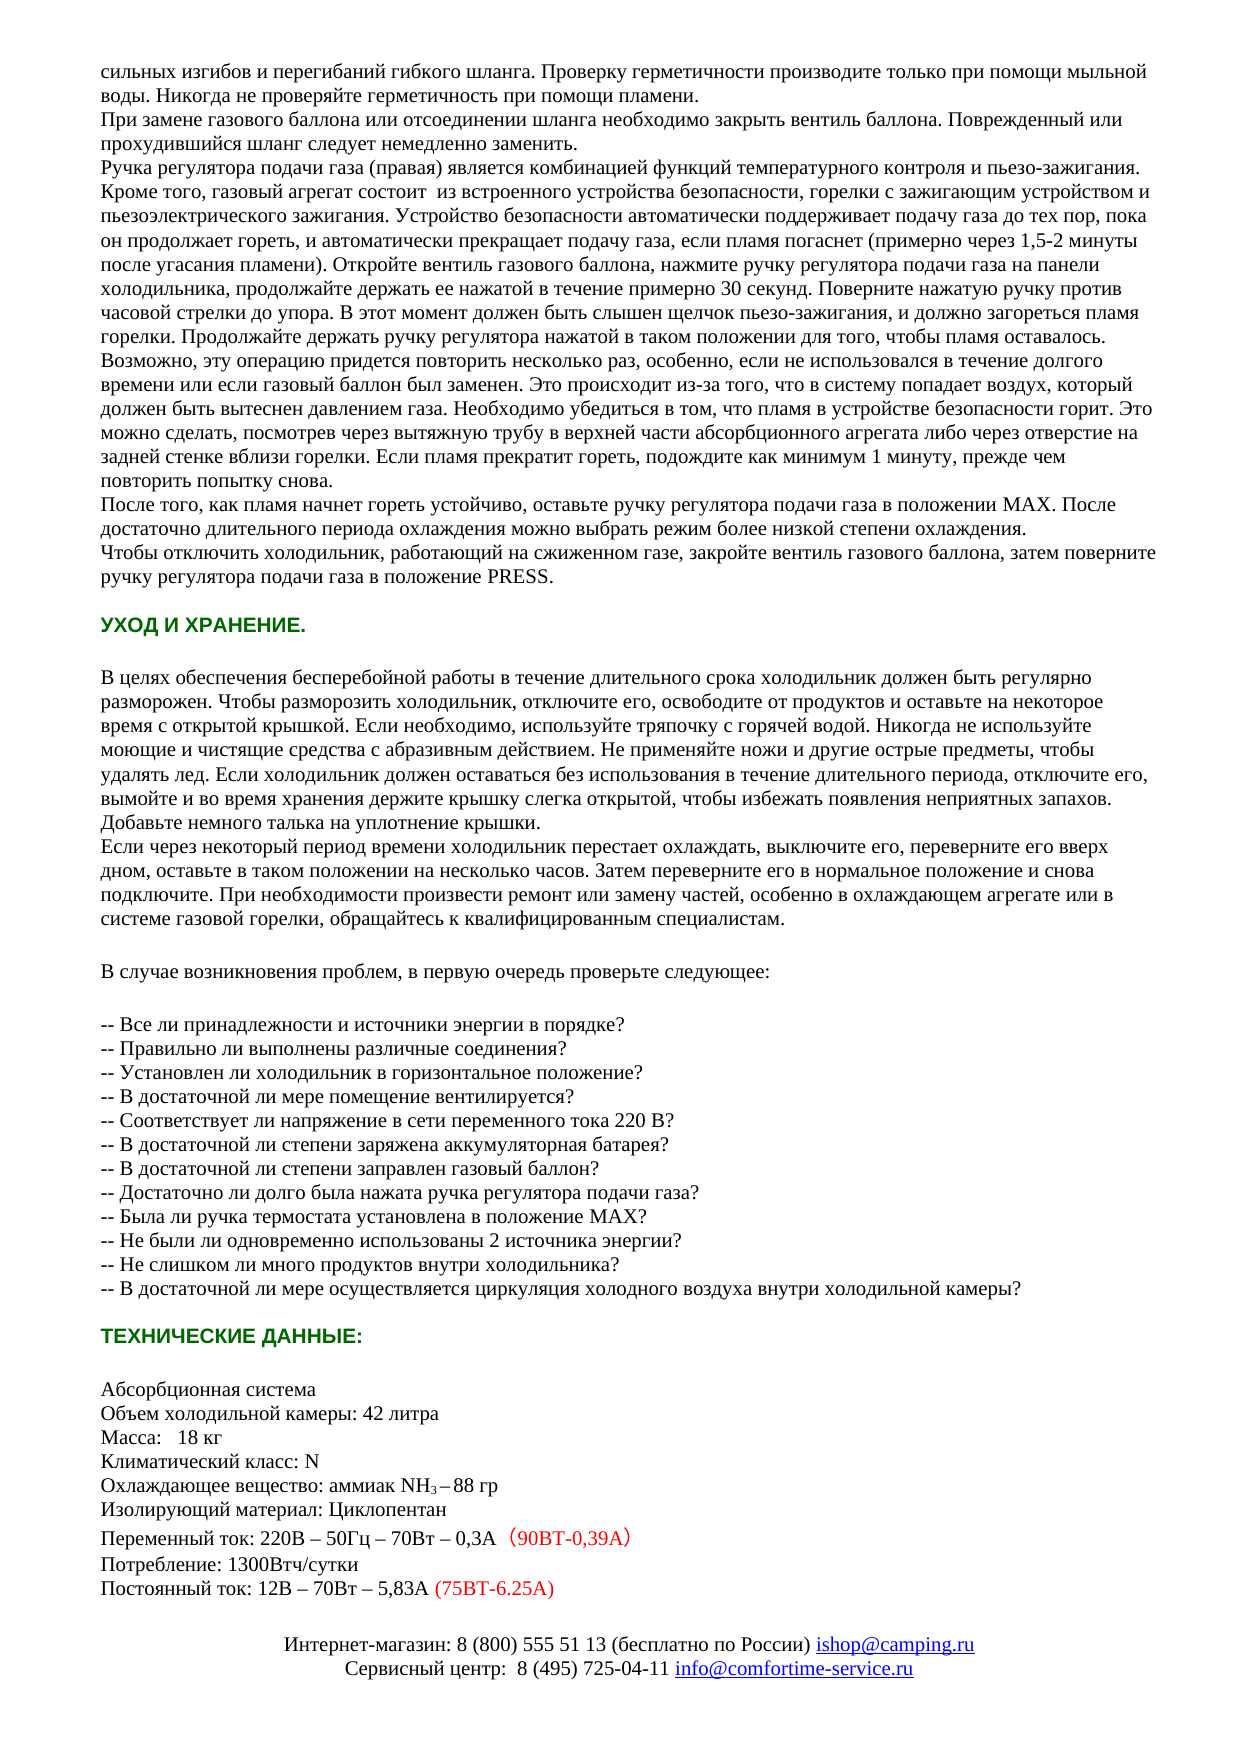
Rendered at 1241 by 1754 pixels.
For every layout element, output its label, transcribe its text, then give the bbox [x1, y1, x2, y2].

text -- Все ли принадлежности и источники энергии в порядке? [100, 1011, 1157, 1036]
text Чтобы отключить холодильник, работающий на сжиженном газе, закройте вентиль газового баллона, затем поверните ручку регулятора подачи газа в положение PRESS. [100, 540, 1157, 588]
text -- Правильно ли выполнены различные соединения? [100, 1036, 1157, 1059]
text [100, 59, 1157, 107]
text -- Не слишком ли много продуктов внутри холодильника? [100, 1252, 1157, 1276]
text -- В достаточной ли мере помещение вентилируется? [100, 1084, 1157, 1108]
text Если через некоторый период времени холодильник перестает охлаждать, выключите его, переверните его вверх дном, оставьте в таком положении на несколько часов. Затем переверните его в нормальное положение и снова подключите. При необходимости произвести ремонт или замену частей, особенно в охлаждающем агрегате или в системе газовой горелки, обращайтесь к квалифицированным специалистам. [100, 834, 1157, 959]
text Потребление: 1300Втч/сутки [100, 1552, 1157, 1576]
text В случае возникновения проблем, в первую очередь проверьте следующее: [100, 959, 1157, 1011]
text Абсорбционная система [100, 1377, 1157, 1401]
text -- Была ли ручка термостата установлена в положение MAX? [100, 1204, 1157, 1228]
text -- Установлен ли холодильник в горизонтальное положение? [100, 1059, 1157, 1084]
text Объем холодильной камеры: 42 литра [100, 1401, 1157, 1425]
text Климатический класс: N [100, 1449, 1157, 1473]
text Переменный ток: 220В – 50Гц – 70Вт – 0,3А（90BT-0,39A） [100, 1521, 1157, 1552]
text УХОД И ХРАНЕНИЕ. [100, 612, 1157, 665]
text При замене газового баллона или отсоединении шланга необходимо закрыть вентиль баллона. Поврежденный или прохудившийся шланг следует немедленно заменить. [100, 107, 1157, 155]
text -- В достаточной ли степени заряжена аккумуляторная батарея? [100, 1132, 1157, 1156]
text -- Не были ли одновременно использованы 2 источника энергии? [100, 1228, 1157, 1252]
text Постоянный ток: 12В – 70Вт – 5,83А (75BT-6.25A) [100, 1576, 1157, 1600]
text -- Соответствует ли напряжение в сети переменного тока 220 В? [100, 1108, 1157, 1132]
text Масса: [100, 1425, 1157, 1449]
text В целях обеспечения бесперебойной работы в течение длительного срока холодильник должен быть регулярно разморожен. Чтобы разморозить холодильник, отключите его, освободите от продуктов и оставьте на некоторое время с открытой крышкой. Если необходимо, используйте тряпочку с горячей водой. Никогда не используйте моющие и чистящие средства с абразивным действием. Не применяйте ножи и другие острые предметы, чтобы удалять лед. Если холодильник должен оставаться без использования в течение длительного периода, отключите его, вымойте и во время хранения держите крышку слегка открытой, чтобы избежать появления неприятных запахов. Добавьте немного талька на уплотнение крышки. [100, 665, 1157, 834]
text Охлаждающее вещество: аммиак NH3 – 88 гр [100, 1473, 1157, 1497]
text Ручка регулятора подачи газа (правая) является комбинацией функций температурного контроля и пьезо-зажигания. Кроме того, газовый агрегат состоит из встроенного устройства безопасности, горелки с зажигающим устройством и пьезоэлектрического зажигания. Устройство безопасности автоматически поддерживает подачу газа до тех пор, пока он продолжает гореть, и автоматически прекращает подачу газа, если пламя погаснет (примерно через 1,5-2 минуты после угасания пламени). Откройте вентиль газового баллона, нажмите ручку регулятора подачи газа на панели холодильника, продолжайте держать ее нажатой в течение примерно 30 секунд. Поверните нажатую ручку против часовой стрелки до упора. В этот момент должен быть слышен щелчок пьезо-зажигания, и должно загореться пламя горелки. Продолжайте держать ручку регулятора нажатой в таком положении для того, чтобы пламя оставалось. Возможно, эту операцию придется повторить несколько раз, особенно, если не использовался в течение долгого времени или если газовый баллон был заменен. Это происходит из-за того, что в систему попадает воздух, который должен быть вытеснен давлением газа. Необходимо убедиться в том, что пламя в устройстве безопасности горит. Это можно сделать, посмотрев через вытяжную трубу в верхней части абсорбционного агрегата либо через отверстие на задней стенке вблизи горелки. Если пламя прекратит гореть, подождите как минимум 1 минуту, прежде чем повторить попытку снова. [100, 155, 1157, 492]
text -- В достаточной ли мере осуществляется циркуляция холодного воздуха внутри холодильной камеры? [100, 1276, 1157, 1300]
text После того, как пламя начнет гореть устойчиво, оставьте ручку регулятора подачи газа в положении MAX. После достаточно длительного периода охлаждения можно выбрать режим более низкой степени охлаждения. [100, 492, 1157, 540]
text -- В достаточной ли степени заправлен газовый баллон? [100, 1156, 1157, 1180]
text ТЕХНИЧЕСКИЕ ДАННЫЕ: [100, 1324, 1157, 1377]
text Изолирующий материал: Циклопентан [100, 1497, 1157, 1521]
text -- Достаточно ли долго была нажата ручка регулятора подачи газа? [100, 1180, 1157, 1204]
